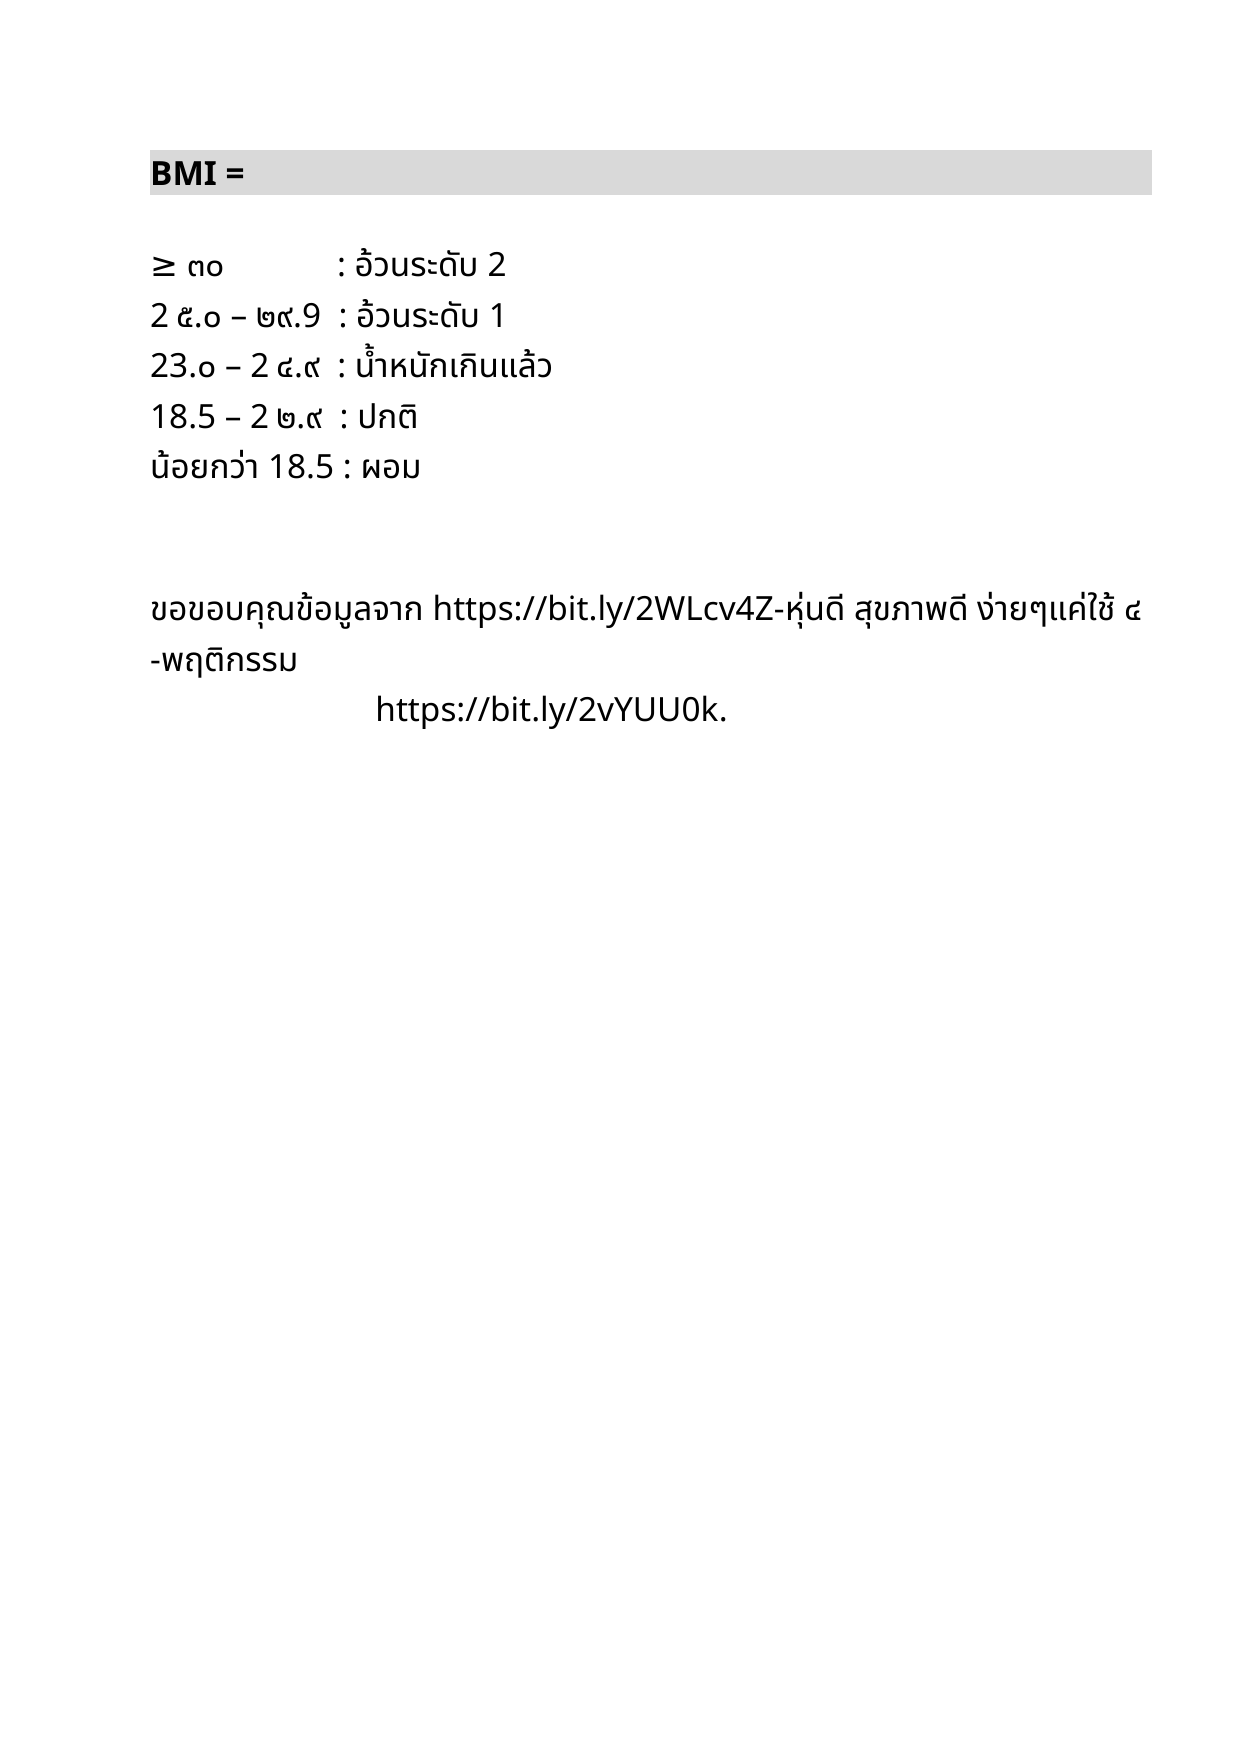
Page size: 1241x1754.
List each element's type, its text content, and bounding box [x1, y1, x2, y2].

text 18.5 – 2๒.๙ : ปกติ [150, 393, 1152, 443]
text 23.๐ – 2๔.๙ : น้ำหนักเกินแล้ว [150, 342, 1152, 393]
text น้อยกว่า 18.5 : ผอม [150, 443, 1152, 494]
text ขอขอบคุณข้อมูลจาก https://bit.ly/2WLcv4Z-หุ่นดี สุขภาพดี ง่ายๆแค่ใช้ ๔ -พฤติกรรม [150, 585, 1152, 686]
text https://bit.ly/2vYUU0k. [150, 686, 1152, 731]
text 2๕.๐ – ๒๙.9 : อ้วนระดับ 1 [150, 291, 1152, 342]
text BMI = [150, 150, 1152, 195]
text ≥ ๓๐ : อ้วนระดับ 2 [150, 241, 1152, 291]
